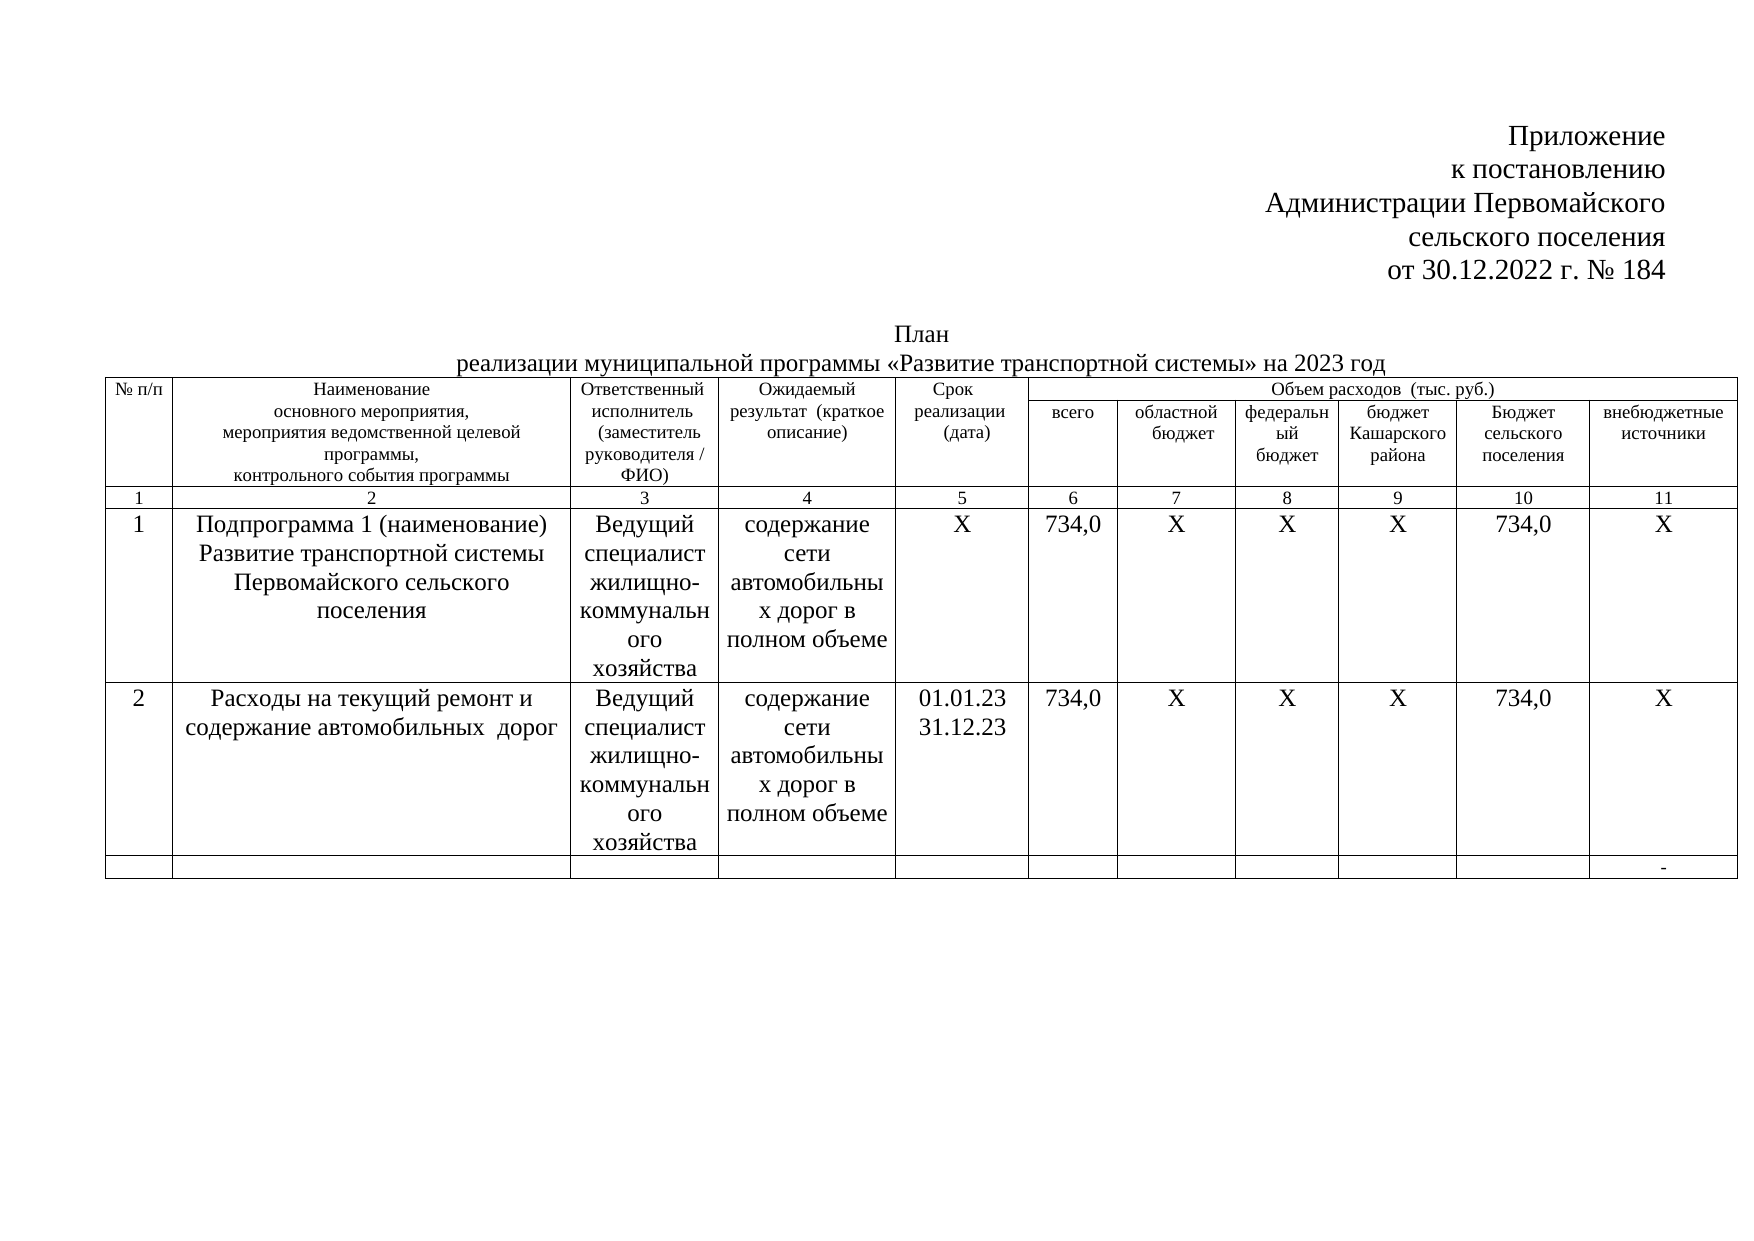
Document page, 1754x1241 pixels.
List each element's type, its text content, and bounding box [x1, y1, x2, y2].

table_cell [719, 856, 895, 878]
table_cell 734,0 [1457, 683, 1589, 855]
table_cell Х [1590, 683, 1737, 855]
table_cell Х [1236, 683, 1338, 855]
table_cell [1457, 856, 1589, 878]
table_cell 7 [1118, 487, 1235, 508]
table_cell 2 [173, 487, 570, 508]
text к постановлению [177, 152, 1665, 185]
table_cell [896, 856, 1028, 878]
table_header Наименование основного мероприятия, мероприятия ведомственной целевой программы, контрольного события программы [173, 378, 570, 486]
table_header Срок реализации (дата) [896, 378, 1028, 486]
table_cell [1118, 856, 1235, 878]
table_cell 01.01.23 31.12.23 [896, 683, 1028, 855]
table_cell Расходы на текущий ремонт и содержание автомобильных дорог [173, 683, 570, 855]
table_cell [1339, 856, 1456, 878]
text Администрации Первомайского [177, 185, 1665, 219]
table_cell всего [1029, 401, 1117, 486]
table_cell 6 [1029, 487, 1117, 508]
text Приложение [177, 118, 1665, 152]
table_cell 4 [719, 487, 895, 508]
table_cell Х [1590, 509, 1737, 682]
table_header № п/п [106, 378, 172, 486]
table_cell 734,0 [1029, 683, 1117, 855]
table_cell 11 [1590, 487, 1737, 508]
table_cell Х [1339, 509, 1456, 682]
table_cell содержание сети автомобильных дорог в полном объеме [719, 683, 895, 855]
text сельского поселения [177, 219, 1665, 252]
table_cell внебюджетные источники [1590, 401, 1737, 486]
table_cell - [1590, 856, 1737, 878]
table_cell Бюджет сельского поселения [1457, 401, 1589, 486]
table_cell 10 [1457, 487, 1589, 508]
table_cell 734,0 [1457, 509, 1589, 682]
text План [177, 319, 1665, 348]
table_cell [1029, 856, 1117, 878]
table_cell Ведущий специалист жилищно-коммунального хозяйства [571, 683, 718, 855]
table_cell Х [1236, 509, 1338, 682]
table_cell федеральный бюджет [1236, 401, 1338, 486]
table_cell X [896, 509, 1028, 682]
text от 30.12.2022 г. № 184 [177, 252, 1665, 286]
table_cell 3 [571, 487, 718, 508]
table_cell [173, 856, 570, 878]
table_cell [571, 856, 718, 878]
table_cell 9 [1339, 487, 1456, 508]
table_header Ожидаемый результат (краткое описание) [719, 378, 895, 486]
table_cell 734,0 [1029, 509, 1117, 682]
table_cell [1236, 856, 1338, 878]
table_cell содержание сети автомобильных дорог в полном объеме [719, 509, 895, 682]
table_cell бюджет Кашарского района [1339, 401, 1456, 486]
table_cell Ведущий специалист жилищно-коммунального хозяйства [571, 509, 718, 682]
table_cell Подпрограмма 1 (наименование) Развитие транспортной системы Первомайского сельского поселения [173, 509, 570, 682]
table_cell Х [1118, 509, 1235, 682]
table_cell Х [1118, 683, 1235, 855]
table_cell 2 [106, 683, 172, 855]
table_cell областной бюджет [1118, 401, 1235, 486]
table_cell [106, 856, 172, 878]
table_cell Х [1339, 683, 1456, 855]
table_cell 5 [896, 487, 1028, 508]
table_cell 1 [106, 509, 172, 682]
table_cell 1 [106, 487, 172, 508]
table_header Ответственный исполнитель (заместитель руководителя /ФИО) [571, 378, 718, 486]
text реализации муниципальной программы «Развитие транспортной системы» на 2023 год [177, 348, 1665, 377]
table_cell 8 [1236, 487, 1338, 508]
table_header Объем расходов (тыс. руб.) [1029, 378, 1737, 399]
